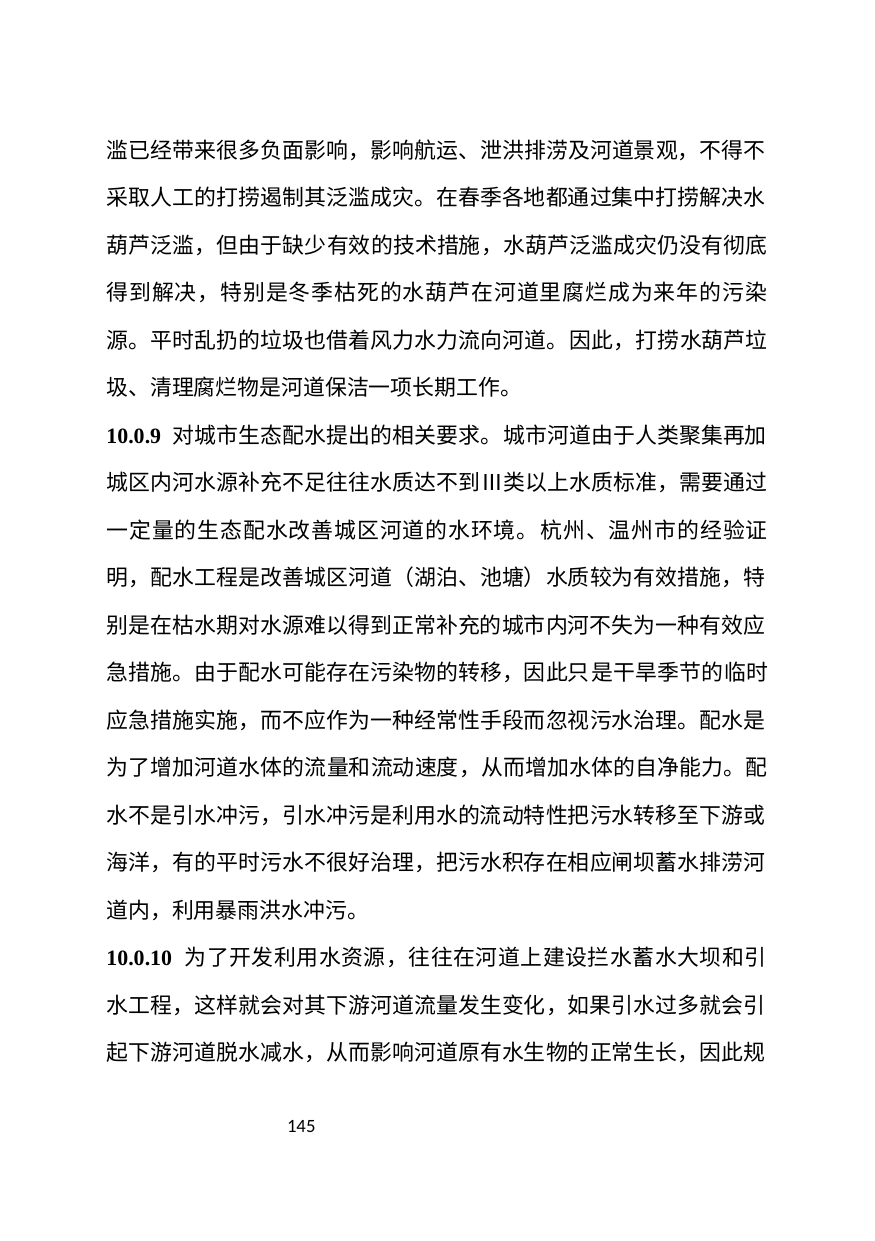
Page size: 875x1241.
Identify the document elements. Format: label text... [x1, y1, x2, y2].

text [106, 133, 768, 402]
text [106, 940, 768, 1067]
text 10.0.9 对城市生态配水提出的相关要求。城市河道由于人类聚集再加城区内河水源补充不足往往水质达不到Ⅲ类以上水质标准，需要通过一定量的生态配水改善城区河道的水环境。杭州、温州市的经验证明，配水工程是改善城区河道（湖泊、池塘）水质较为有效措施，特别是在枯水期对水源难以得到正常补充的城市内河不失为一种有效应急措施。由于配水可能存在污染物的转移，因此只是干旱季节的临时应急措施实施，而不应作为一种经常性手段而忽视污水治理。配水是为了增加河道水体的流量和流动速度，从而增加水体的自净能力。配水不是引水冲污，引水冲污是利用水的流动特性把污水转移至下游或海洋，有的平时污水不很好治理，把污水积存在相应闸坝蓄水排涝河道内，利用暴雨洪水冲污。 [106, 418, 768, 924]
